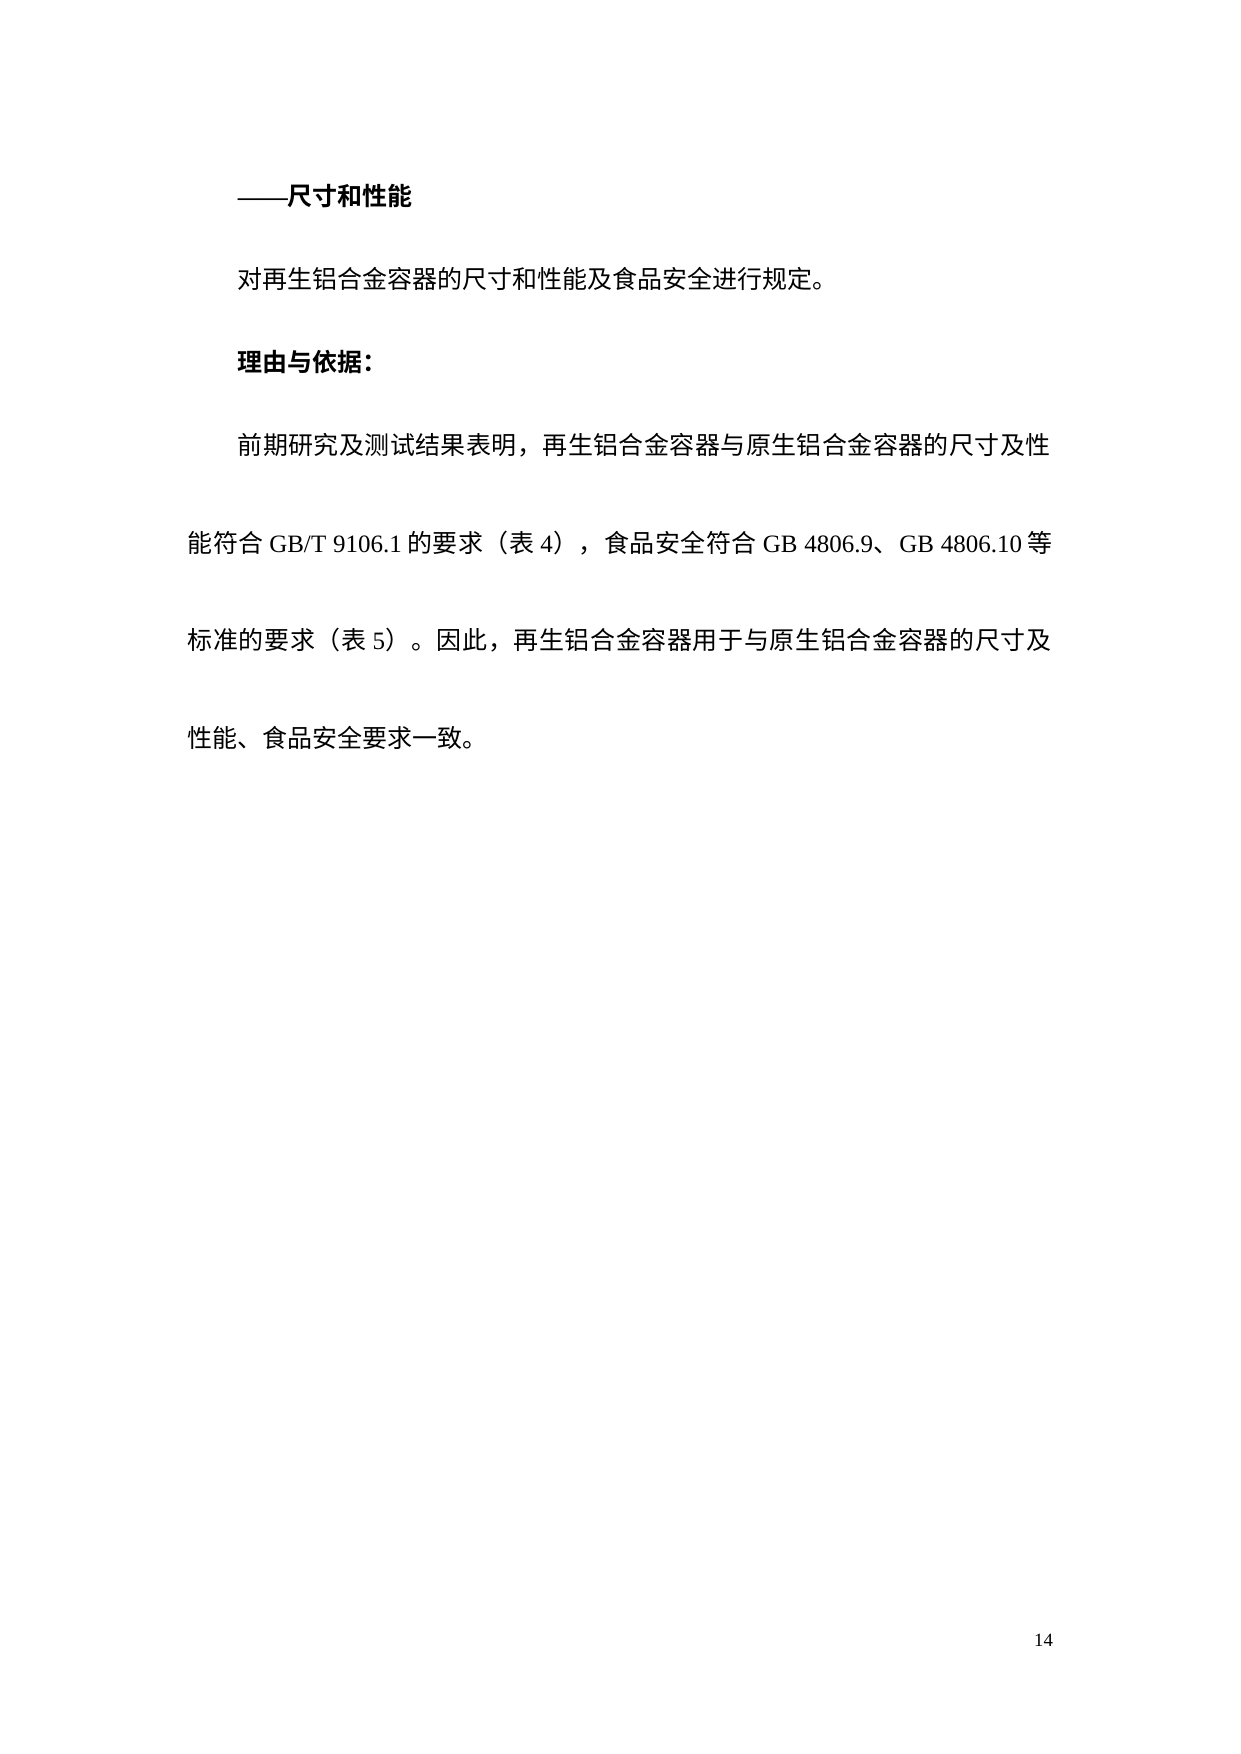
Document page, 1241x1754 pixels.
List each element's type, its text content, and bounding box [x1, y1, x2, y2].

list ——尺寸和性能 [187, 162, 1053, 227]
text 前期研究及测试结果表明，再生铝合金容器与原生铝合金容器的尺寸及性能符合GB/T 9106.1的要求（表4），食品安全符合GB 4806.9、GB 4806.10等标准的要求（表5）。因此，再生铝合金容器用于与原生铝合金容器的尺寸及性能、食品安全要求一致。 [187, 411, 1053, 769]
text 理由与依据： [187, 328, 1053, 393]
text 对再生铝合金容器的尺寸和性能及食品安全进行规定。 [187, 245, 1053, 310]
